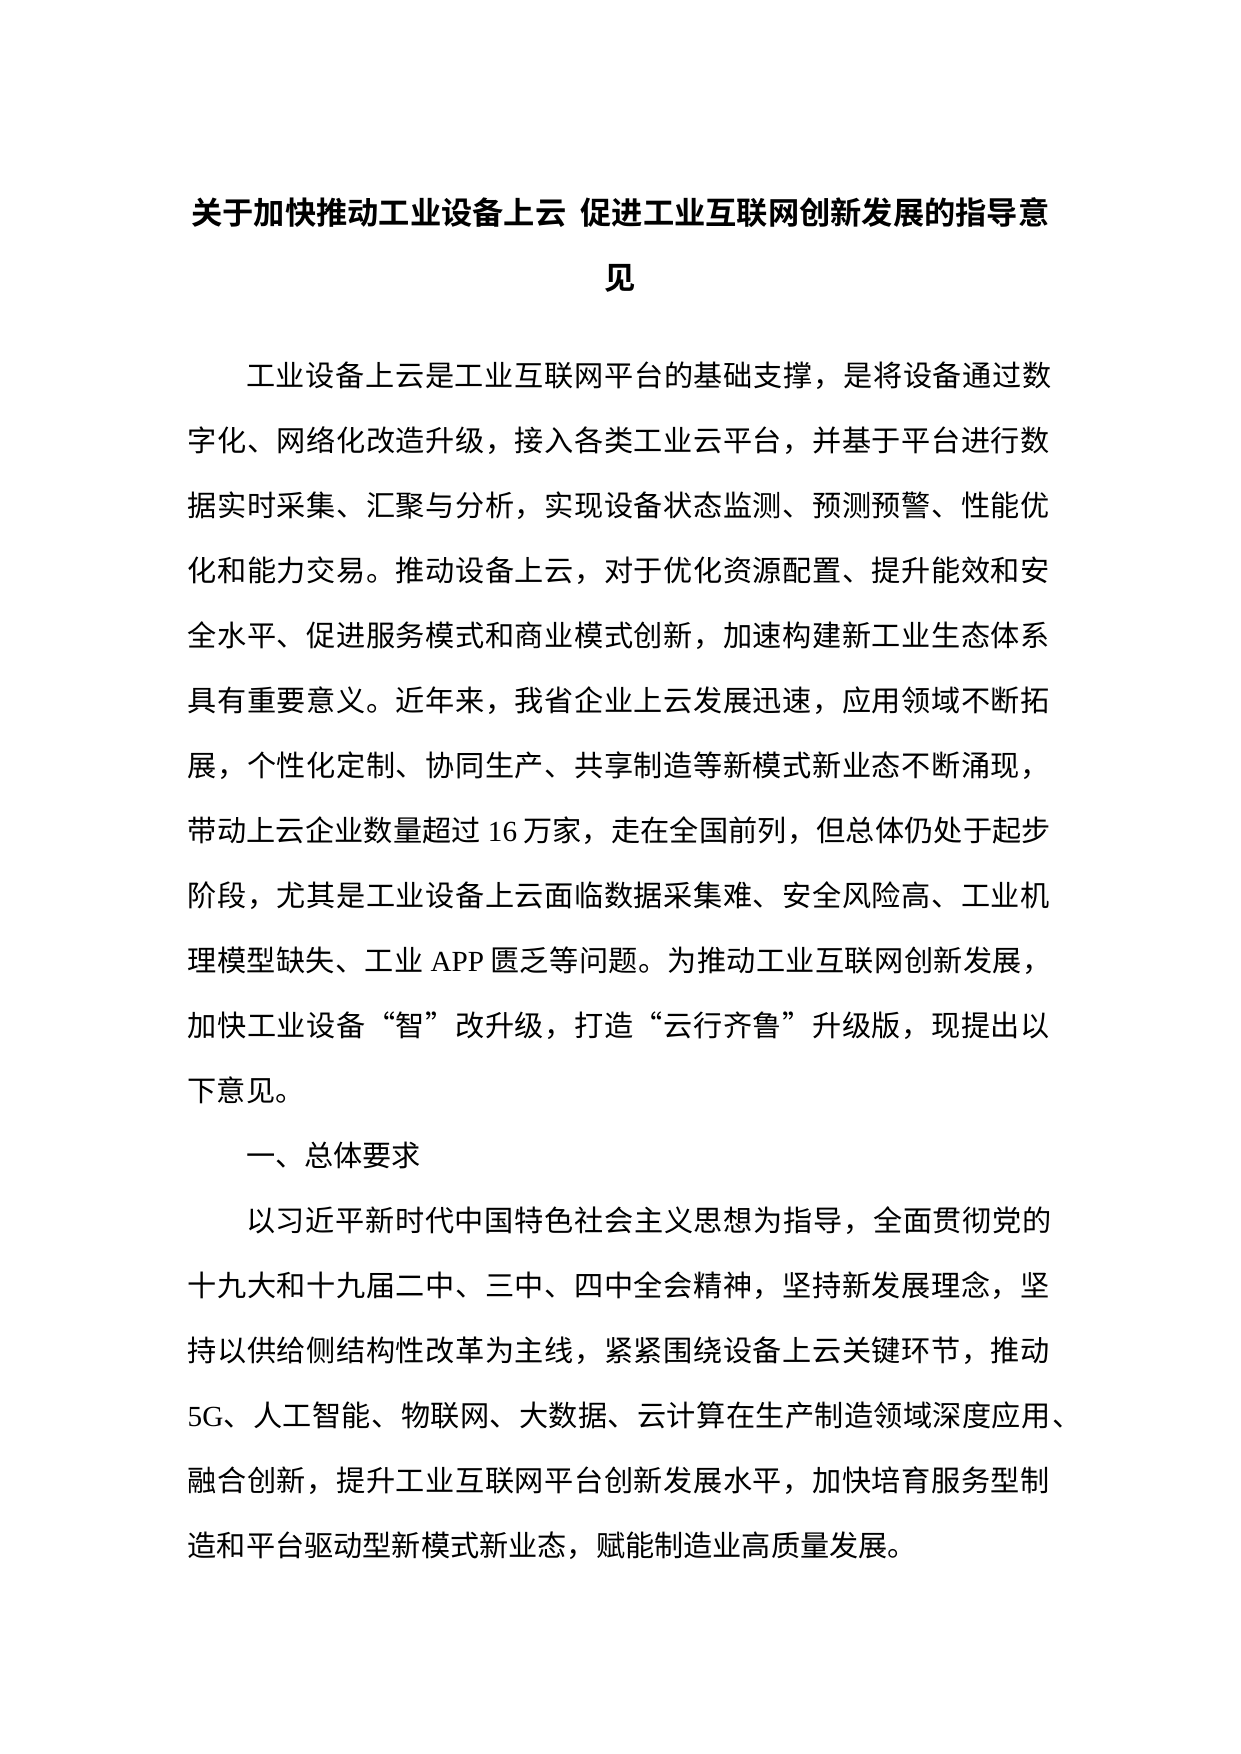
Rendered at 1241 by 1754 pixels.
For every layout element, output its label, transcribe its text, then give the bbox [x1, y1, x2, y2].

text 工业设备上云是工业互联网平台的基础支撑，是将设备通过数字化、网络化改造升级，接入各类工业云平台，并基于平台进行数据实时采集、汇聚与分析，实现设备状态监测、预测预警、性能优化和能力交易。推动设备上云，对于优化资源配置、提升能效和安全水平、促进服务模式和商业模式创新，加速构建新工业生态体系具有重要意义。近年来，我省企业上云发展迅速，应用领域不断拓展，个性化定制、协同生产、共享制造等新模式新业态不断涌现，带动上云企业数量超过16万家，走在全国前列，但总体仍处于起步阶段，尤其是工业设备上云面临数据采集难、安全风险高、工业机理模型缺失、工业APP匮乏等问题。为推动工业互联网创新发展，加快工业设备“智”改升级，打造“云行齐鲁”升级版，现提出以下意见。 [187, 341, 1053, 1121]
text 以习近平新时代中国特色社会主义思想为指导，全面贯彻党的十九大和十九届二中、三中、四中全会精神，坚持新发展理念，坚持以供给侧结构性改革为主线，紧紧围绕设备上云关键环节，推动5G、人工智能、物联网、大数据、云计算在生产制造领域深度应用、融合创新，提升工业互联网平台创新发展水平，加快培育服务型制造和平台驱动型新模式新业态，赋能制造业高质量发展。 [187, 1186, 1053, 1576]
subtitle 关于加快推动工业设备上云 促进工业互联网创新发展的指导意见 [187, 178, 1053, 308]
text 一、总体要求 [187, 1121, 1053, 1186]
